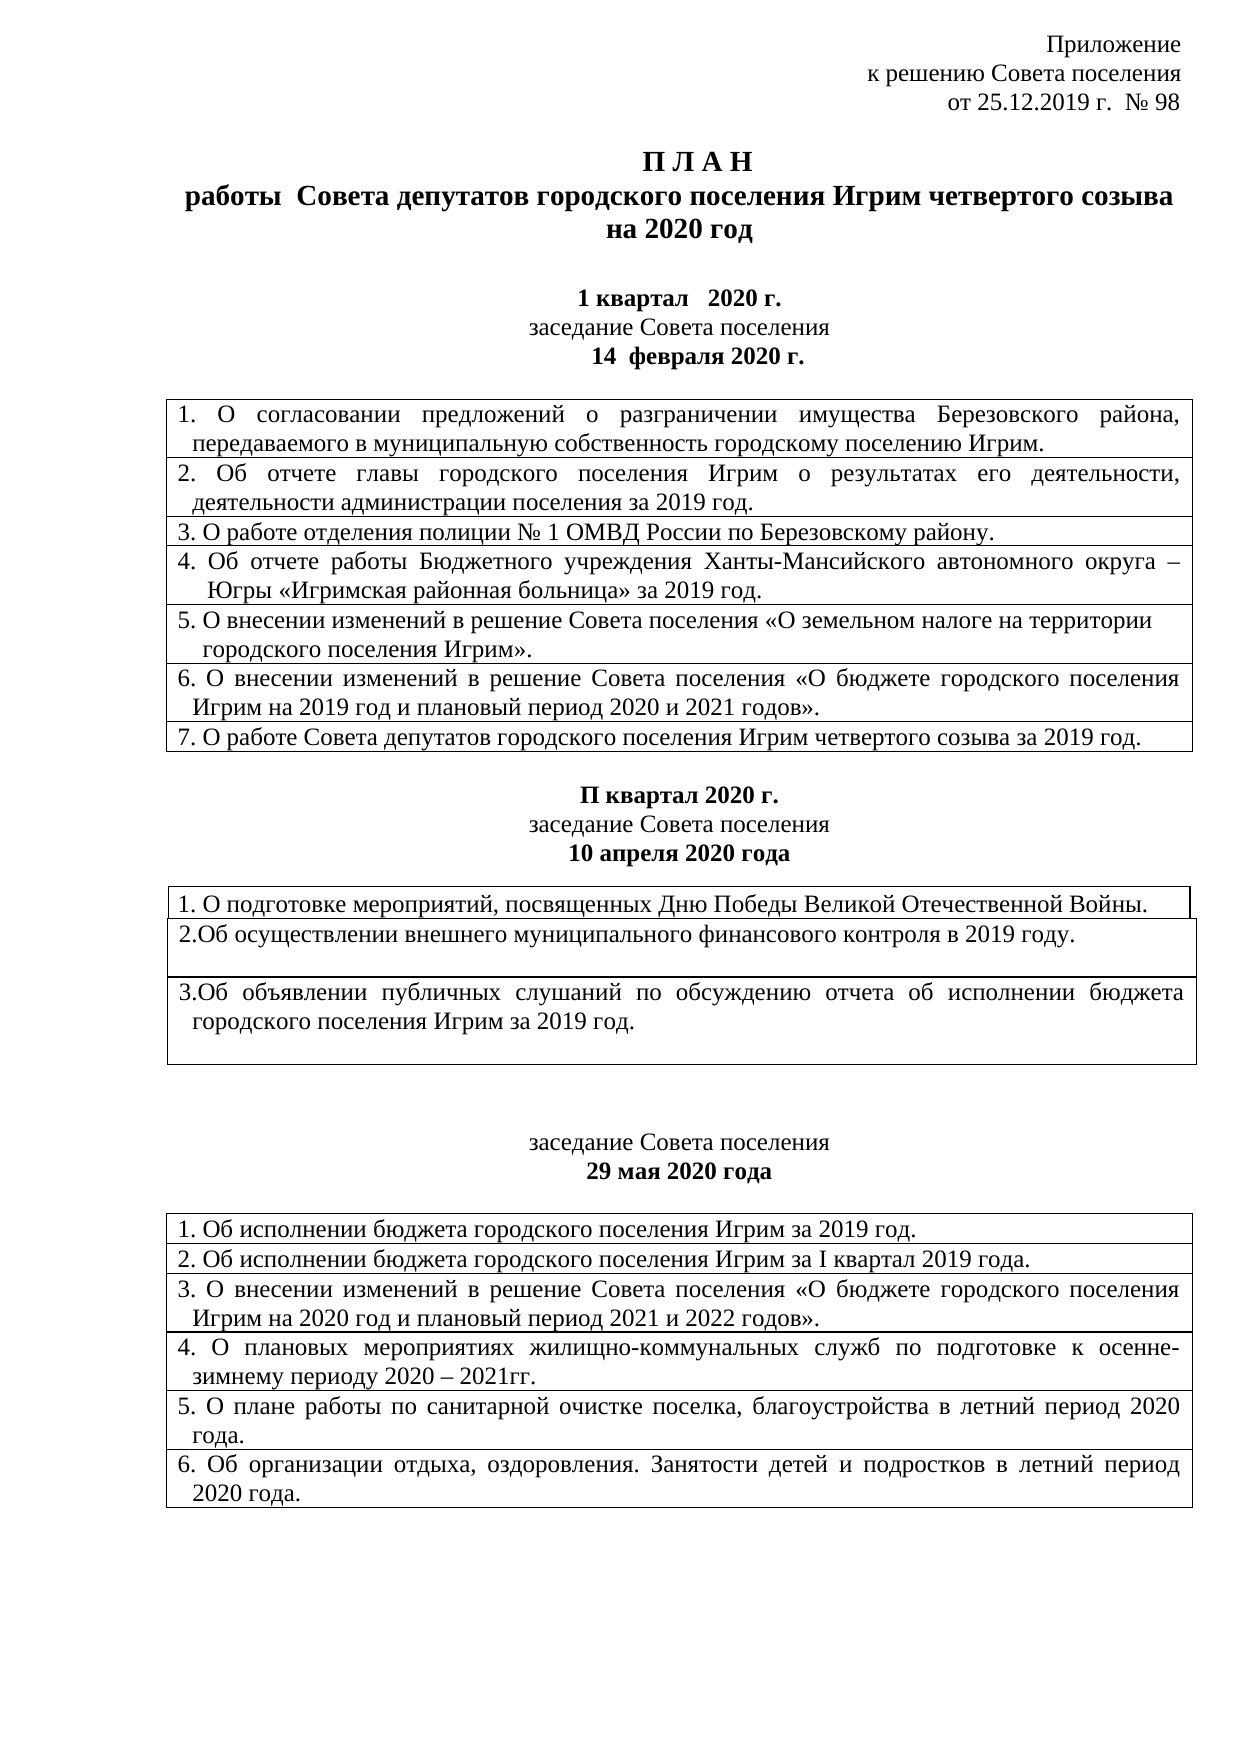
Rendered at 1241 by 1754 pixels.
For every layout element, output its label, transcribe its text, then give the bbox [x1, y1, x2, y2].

text заседание Совета поселения [177, 1127, 1181, 1156]
list февраля 2020 г. [215, 341, 1181, 370]
text на 2020 год [177, 212, 1181, 245]
text П квартал 2020 г. [177, 781, 1181, 809]
table_cell 6. О внесении изменений в решение Совета поселения «О бюджете городского поселения Игрим на 2019 год и плановый период 2020 и 2021 годов». [167, 664, 1192, 721]
text Приложение [177, 29, 1181, 58]
table_header 2.Об осуществлении внешнего муниципального финансового контроля в 2019 году. [168, 919, 1196, 976]
table_cell 3. О работе отделения полиции № 1 ОМВД России по Березовскому району. [167, 517, 1192, 545]
table_cell 3.Об объявлении публичных слушаний по обсуждению отчета об исполнении бюджета городского поселения Игрим за 2019 год. [168, 978, 1196, 1064]
text 1. О подготовке мероприятий, посвященных Дню Победы Великой Отечественной Войны. [169, 887, 1189, 918]
table_cell 5. О внесении изменений в решение Совета поселения «О земельном налоге на территории городского поселения Игрим». [167, 605, 1192, 662]
table_cell 2. Об исполнении бюджета городского поселения Игрим за I квартал 2019 года. [167, 1244, 1192, 1273]
table_cell 4. Об отчете работы Бюджетного учреждения Ханты-Мансийского автономного округа – Югры «Игримская районная больница» за 2019 год. [167, 546, 1192, 604]
table_cell 6. Об организации отдыха, оздоровления. Занятости детей и подростков в летний период 2020 года. [167, 1450, 1192, 1507]
table_header 1. Об исполнении бюджета городского поселения Игрим за 2019 год. [167, 1214, 1192, 1243]
table_cell 2. Об отчете главы городского поселения Игрим о результатах его деятельности, деятельности администрации поселения за 2019 год. [167, 458, 1192, 516]
table_header 1. О согласовании предложений о разграничении имущества Березовского района, передаваемого в муниципальную собственность городскому поселению Игрим. [167, 400, 1192, 457]
text заседание Совета поселения [177, 312, 1181, 341]
text П Л А Н [177, 144, 1181, 178]
text к решению Совета поселения [177, 58, 1181, 87]
table_cell 4. О плановых мероприятиях жилищно-коммунальных служб по подготовке к осенне- зимнему периоду 2020 – 2021гг. [167, 1333, 1192, 1390]
table_cell 5. О плане работы по санитарной очистке поселка, благоустройства в летний период 2020 года. [167, 1391, 1192, 1448]
text заседание Совета поселения [177, 809, 1181, 838]
table_cell 7. О работе Совета депутатов городского поселения Игрим четвертого созыва за 2019 год. [167, 722, 1192, 751]
text 29 мая 2020 года [177, 1156, 1181, 1184]
text от 25.12.2019 г. № 98 [177, 87, 1181, 116]
table_cell 3. О внесении изменений в решение Совета поселения «О бюджете городского поселения Игрим на 2020 год и плановый период 2021 и 2022 годов». [167, 1274, 1192, 1331]
text 10 апреля 2020 года [177, 838, 1181, 867]
text 1 квартал 2020 г. [177, 283, 1181, 312]
text работы Совета депутатов городского поселения Игрим четвертого созыва [177, 178, 1181, 212]
